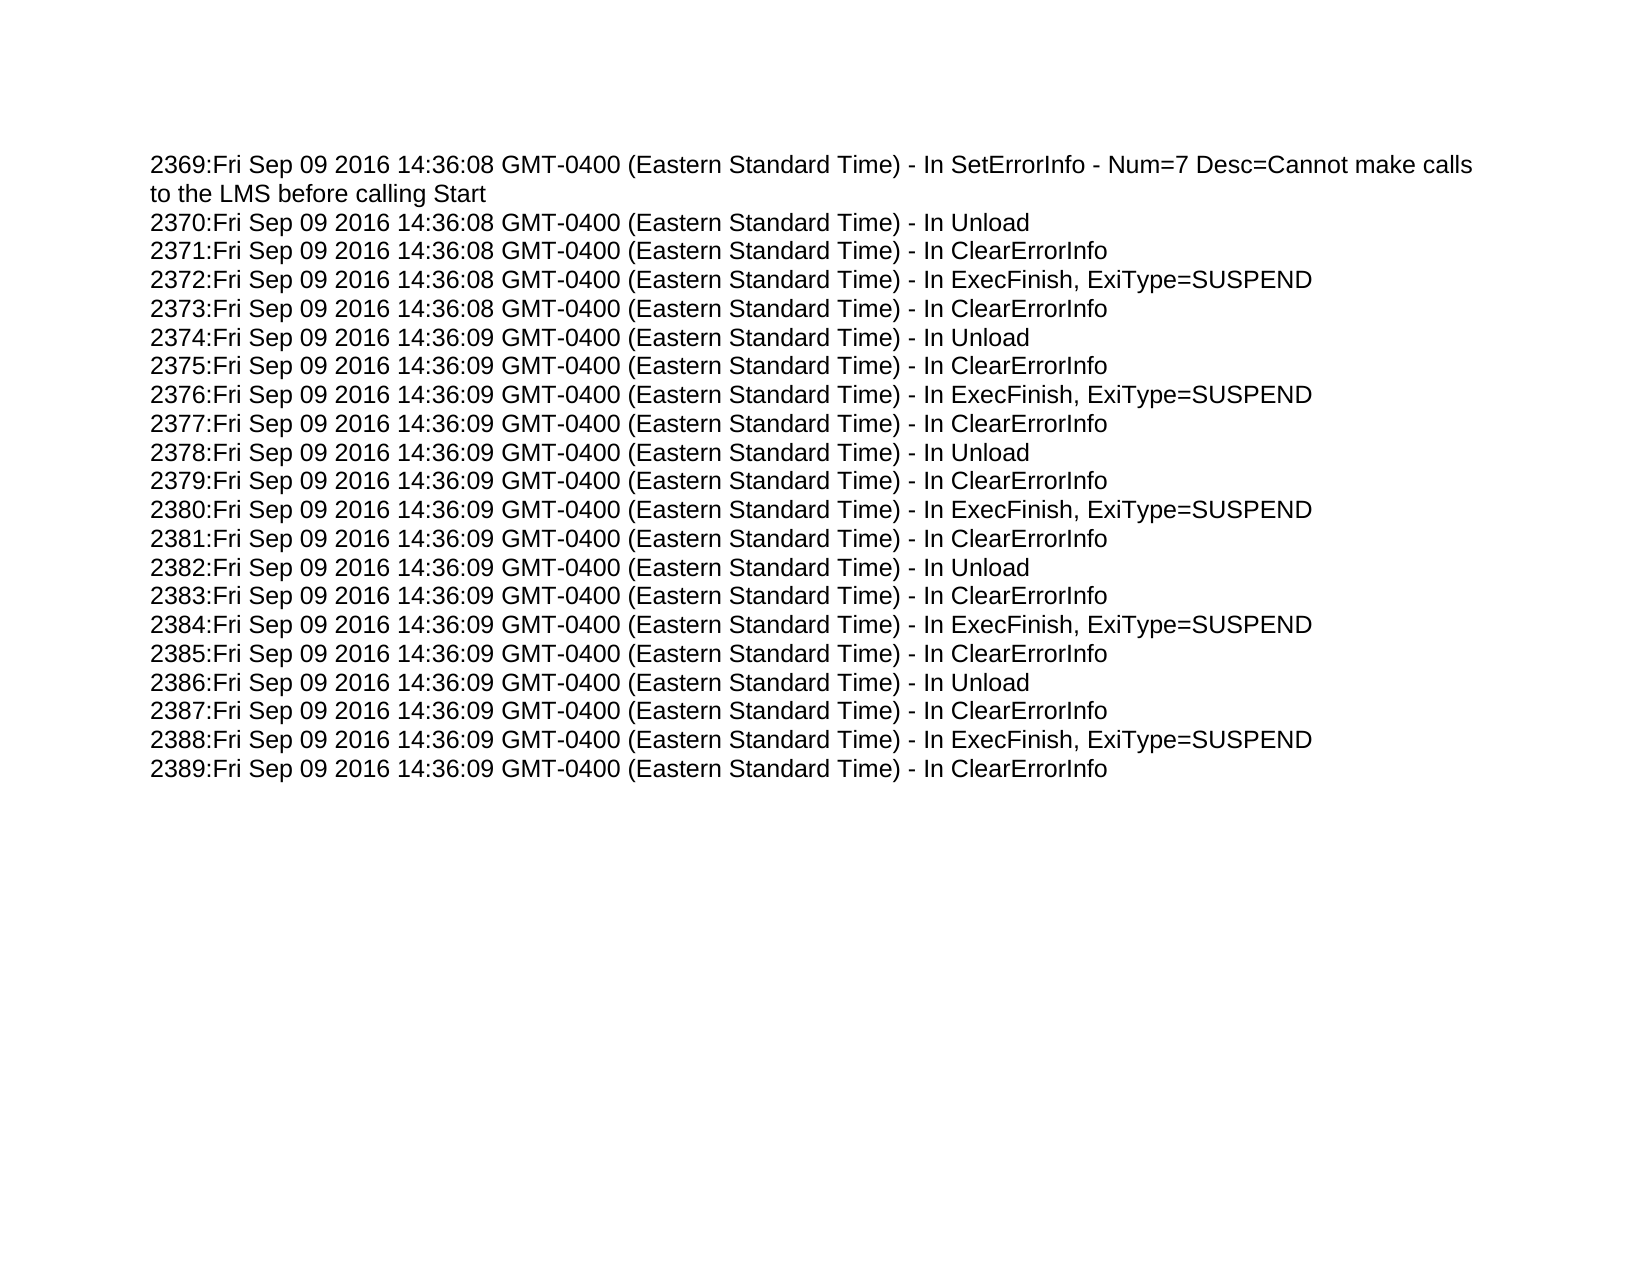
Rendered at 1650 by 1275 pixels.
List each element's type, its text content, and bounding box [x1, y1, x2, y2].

text 2369:Fri Sep 09 2016 14:36:08 GMT-0400 (Eastern Standard Time) - In SetErrorInfo - Num=7 Desc=Cannot make calls to the LMS before calling Start [150, 150, 1500, 207]
text 2379:Fri Sep 09 2016 14:36:09 GMT-0400 (Eastern Standard Time) - In ClearErrorInfo [150, 466, 1500, 495]
text 2378:Fri Sep 09 2016 14:36:09 GMT-0400 (Eastern Standard Time) - In Unload [150, 437, 1500, 466]
text 2382:Fri Sep 09 2016 14:36:09 GMT-0400 (Eastern Standard Time) - In Unload [150, 552, 1500, 581]
text 2377:Fri Sep 09 2016 14:36:09 GMT-0400 (Eastern Standard Time) - In ClearErrorInfo [150, 409, 1500, 437]
text 2370:Fri Sep 09 2016 14:36:08 GMT-0400 (Eastern Standard Time) - In Unload [150, 207, 1500, 236]
text 2373:Fri Sep 09 2016 14:36:08 GMT-0400 (Eastern Standard Time) - In ClearErrorInfo [150, 294, 1500, 322]
text 2381:Fri Sep 09 2016 14:36:09 GMT-0400 (Eastern Standard Time) - In ClearErrorInfo [150, 524, 1500, 552]
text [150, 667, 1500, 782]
text 2385:Fri Sep 09 2016 14:36:09 GMT-0400 (Eastern Standard Time) - In ClearErrorInfo [150, 639, 1500, 667]
text 2374:Fri Sep 09 2016 14:36:09 GMT-0400 (Eastern Standard Time) - In Unload [150, 322, 1500, 351]
text 2383:Fri Sep 09 2016 14:36:09 GMT-0400 (Eastern Standard Time) - In ClearErrorInfo [150, 581, 1500, 610]
text 2384:Fri Sep 09 2016 14:36:09 GMT-0400 (Eastern Standard Time) - In ExecFinish, ExiType=SUSPEND [150, 610, 1500, 639]
text 2380:Fri Sep 09 2016 14:36:09 GMT-0400 (Eastern Standard Time) - In ExecFinish, ExiType=SUSPEND [150, 495, 1500, 524]
text 2372:Fri Sep 09 2016 14:36:08 GMT-0400 (Eastern Standard Time) - In ExecFinish, ExiType=SUSPEND [150, 265, 1500, 294]
text 2375:Fri Sep 09 2016 14:36:09 GMT-0400 (Eastern Standard Time) - In ClearErrorInfo [150, 351, 1500, 380]
text 2376:Fri Sep 09 2016 14:36:09 GMT-0400 (Eastern Standard Time) - In ExecFinish, ExiType=SUSPEND [150, 380, 1500, 409]
text 2371:Fri Sep 09 2016 14:36:08 GMT-0400 (Eastern Standard Time) - In ClearErrorInfo [150, 236, 1500, 265]
